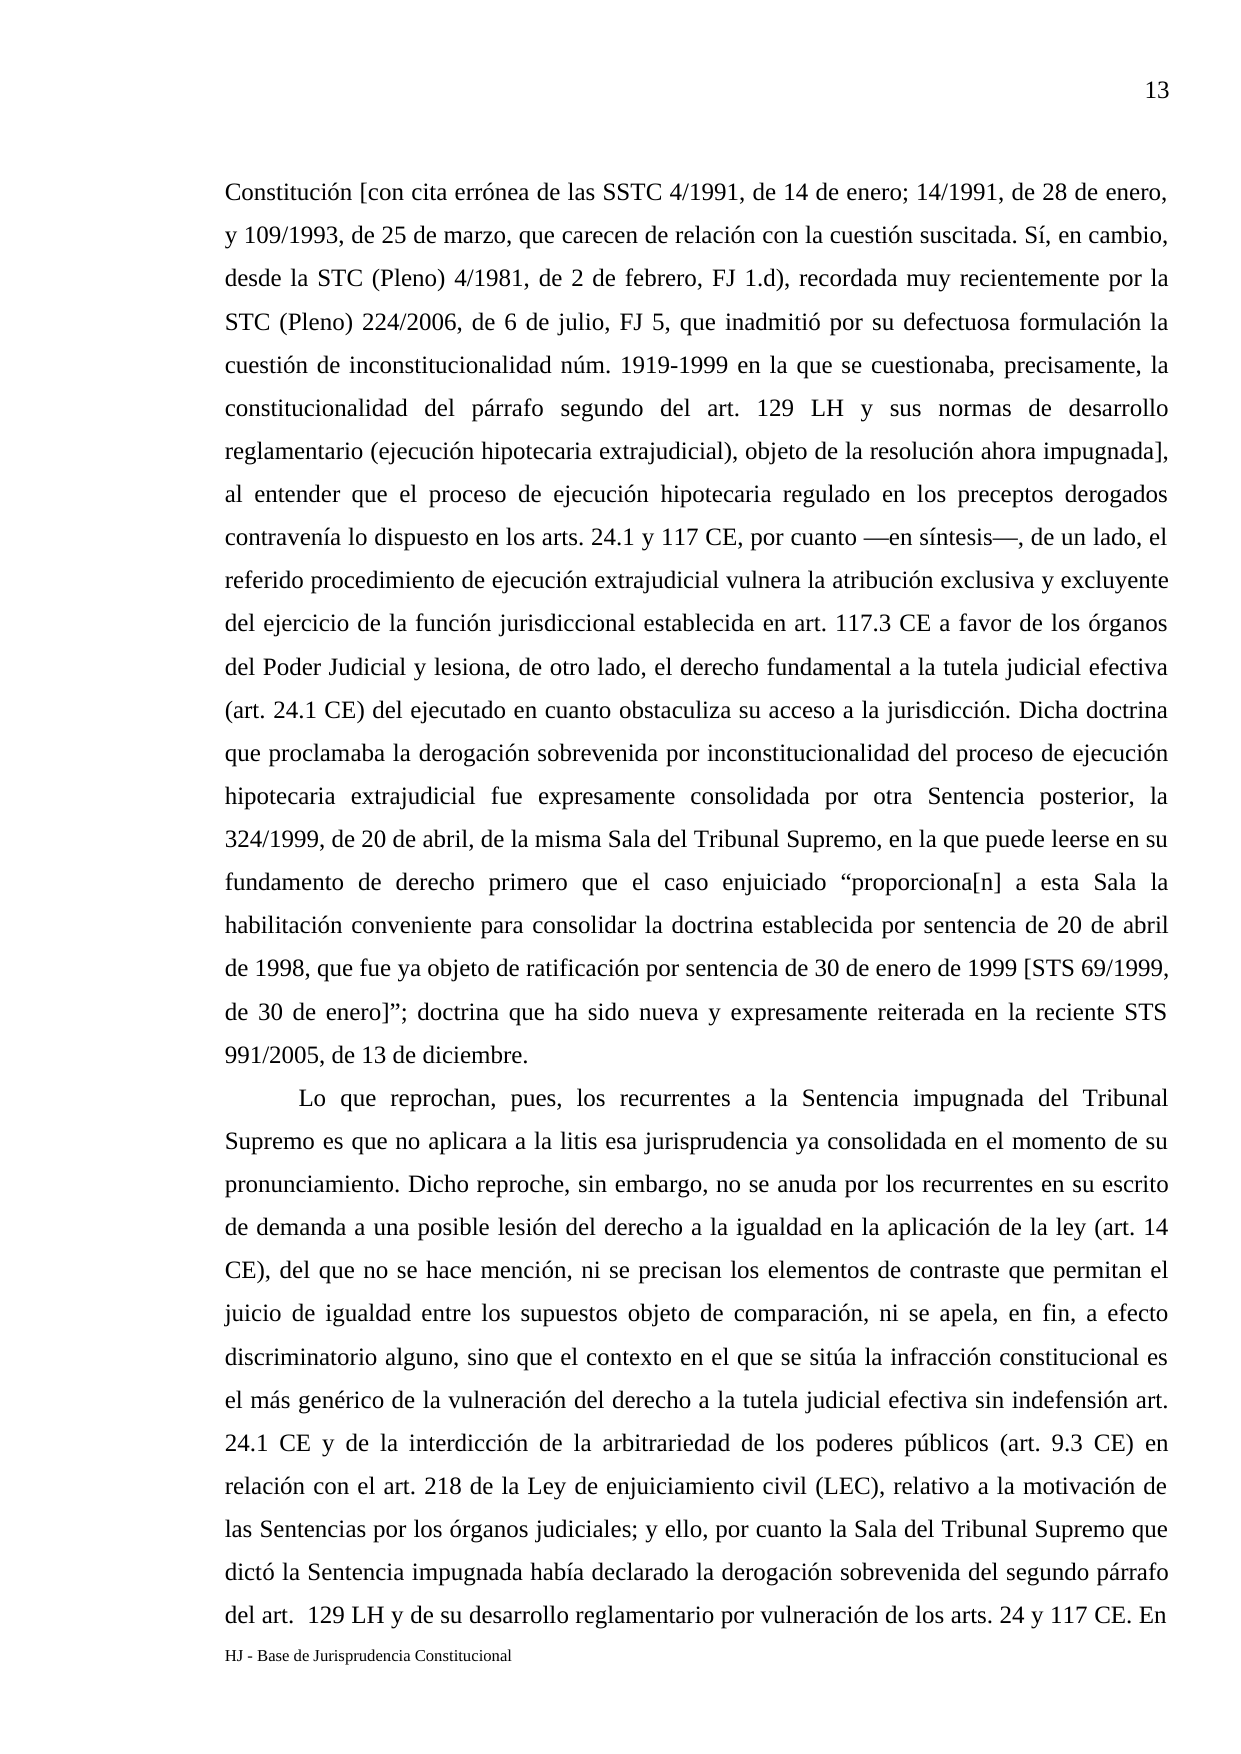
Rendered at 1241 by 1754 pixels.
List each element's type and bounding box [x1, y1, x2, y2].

text [224, 1083, 1169, 1629]
text [224, 177, 1169, 1068]
